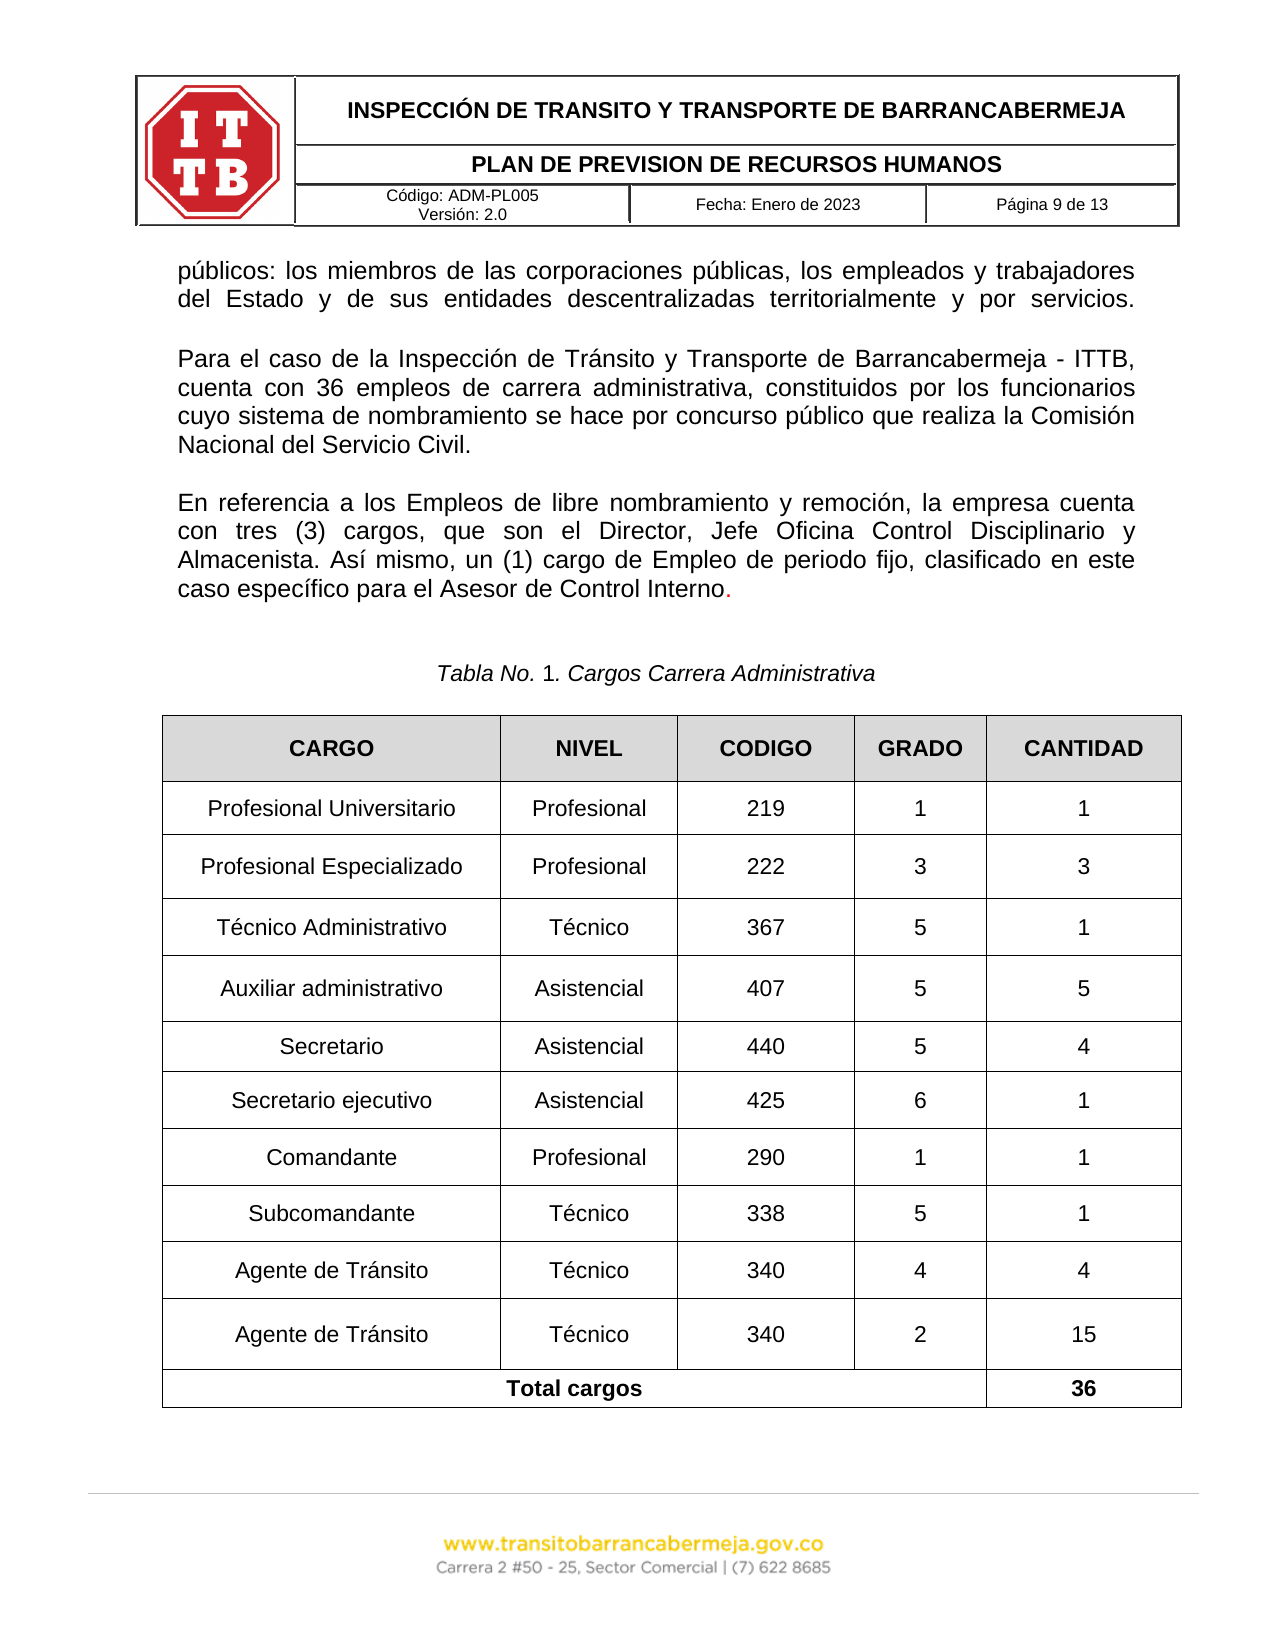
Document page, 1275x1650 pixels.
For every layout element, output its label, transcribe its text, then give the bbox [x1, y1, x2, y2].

table_cell 4 [855, 1242, 986, 1298]
table_cell 219 [678, 782, 854, 834]
text Tabla No. 1. Cargos Carrera Administrativa [177, 660, 1137, 686]
table_cell 290 [678, 1129, 854, 1184]
table_cell Total cargos [163, 1370, 986, 1407]
table_cell Comandante [163, 1129, 500, 1184]
table_cell Técnico [501, 1242, 677, 1298]
table_cell Auxiliar administrativo [163, 956, 500, 1021]
table_cell 5 [855, 1022, 986, 1071]
table_cell 407 [678, 956, 854, 1021]
table_cell Técnico [501, 1186, 677, 1241]
table_cell 1 [855, 1129, 986, 1184]
table_cell Profesional [501, 1129, 677, 1184]
picture [143, 79, 281, 222]
table_cell 3 [855, 835, 986, 897]
table_cell 1 [987, 1129, 1181, 1184]
table_cell 1 [987, 1072, 1181, 1128]
table_cell Asistencial [501, 956, 677, 1021]
table_cell 3 [987, 835, 1181, 897]
table_cell Subcomandante [163, 1186, 500, 1241]
table_cell Profesional Universitario [163, 782, 500, 834]
picture [177, 1502, 1098, 1608]
table_cell 1 [987, 899, 1181, 955]
table_cell 15 [987, 1299, 1181, 1368]
table_cell Agente de Tránsito [163, 1242, 500, 1298]
table_header CARGO [163, 716, 500, 781]
table_cell 222 [678, 835, 854, 897]
table_cell 440 [678, 1022, 854, 1071]
table_cell 4 [987, 1022, 1181, 1071]
table_cell Técnico Administrativo [163, 899, 500, 955]
table_cell 5 [987, 956, 1181, 1021]
table_cell 425 [678, 1072, 854, 1128]
table_cell 340 [678, 1299, 854, 1368]
table_cell Profesional [501, 782, 677, 834]
table_header GRADO [855, 716, 986, 781]
table_cell 338 [678, 1186, 854, 1241]
table_cell 1 [855, 782, 986, 834]
table_cell 5 [855, 956, 986, 1021]
table_cell Profesional Especializado [163, 835, 500, 897]
table_cell Técnico [501, 1299, 677, 1368]
table_cell Asistencial [501, 1022, 677, 1071]
text En referencia a los Empleos de libre nombramiento y remoción, la empresa cuenta con tres (3) cargos, que son el Director, Jefe Oficina Control Disciplinario y Almacenista. Así mismo, un (1) cargo de Empleo de periodo fijo, clasificado en este caso específico para el Asesor de Control Interno. [177, 487, 1137, 602]
table_header CODIGO [678, 716, 854, 781]
table_cell 340 [678, 1242, 854, 1298]
table_cell 2 [855, 1299, 986, 1368]
table_cell Profesional [501, 835, 677, 897]
text Para el caso de la Inspección de Tránsito y Transporte de Barrancabermeja - ITTB, cuenta con 36 empleos de carrera administrativa, constituidos por los funcionarios cuyo sistema de nombramiento se hace por concurso público que realiza la Comisión Nacional del Servicio Civil. [177, 344, 1137, 459]
table_cell Agente de Tránsito [163, 1299, 500, 1368]
table_cell Asistencial [501, 1072, 677, 1128]
table_cell Técnico [501, 899, 677, 955]
table_cell 1 [987, 1186, 1181, 1241]
table_cell 6 [855, 1072, 986, 1128]
table_header CANTIDAD [987, 716, 1181, 781]
table_cell 5 [855, 899, 986, 955]
table_cell Secretario ejecutivo [163, 1072, 500, 1128]
table_cell 5 [855, 1186, 986, 1241]
table_cell Secretario [163, 1022, 500, 1071]
table_cell 4 [987, 1242, 1181, 1298]
table_cell 367 [678, 899, 854, 955]
table_header NIVEL [501, 716, 677, 781]
table_cell 1 [987, 782, 1181, 834]
table_cell 36 [987, 1370, 1181, 1407]
